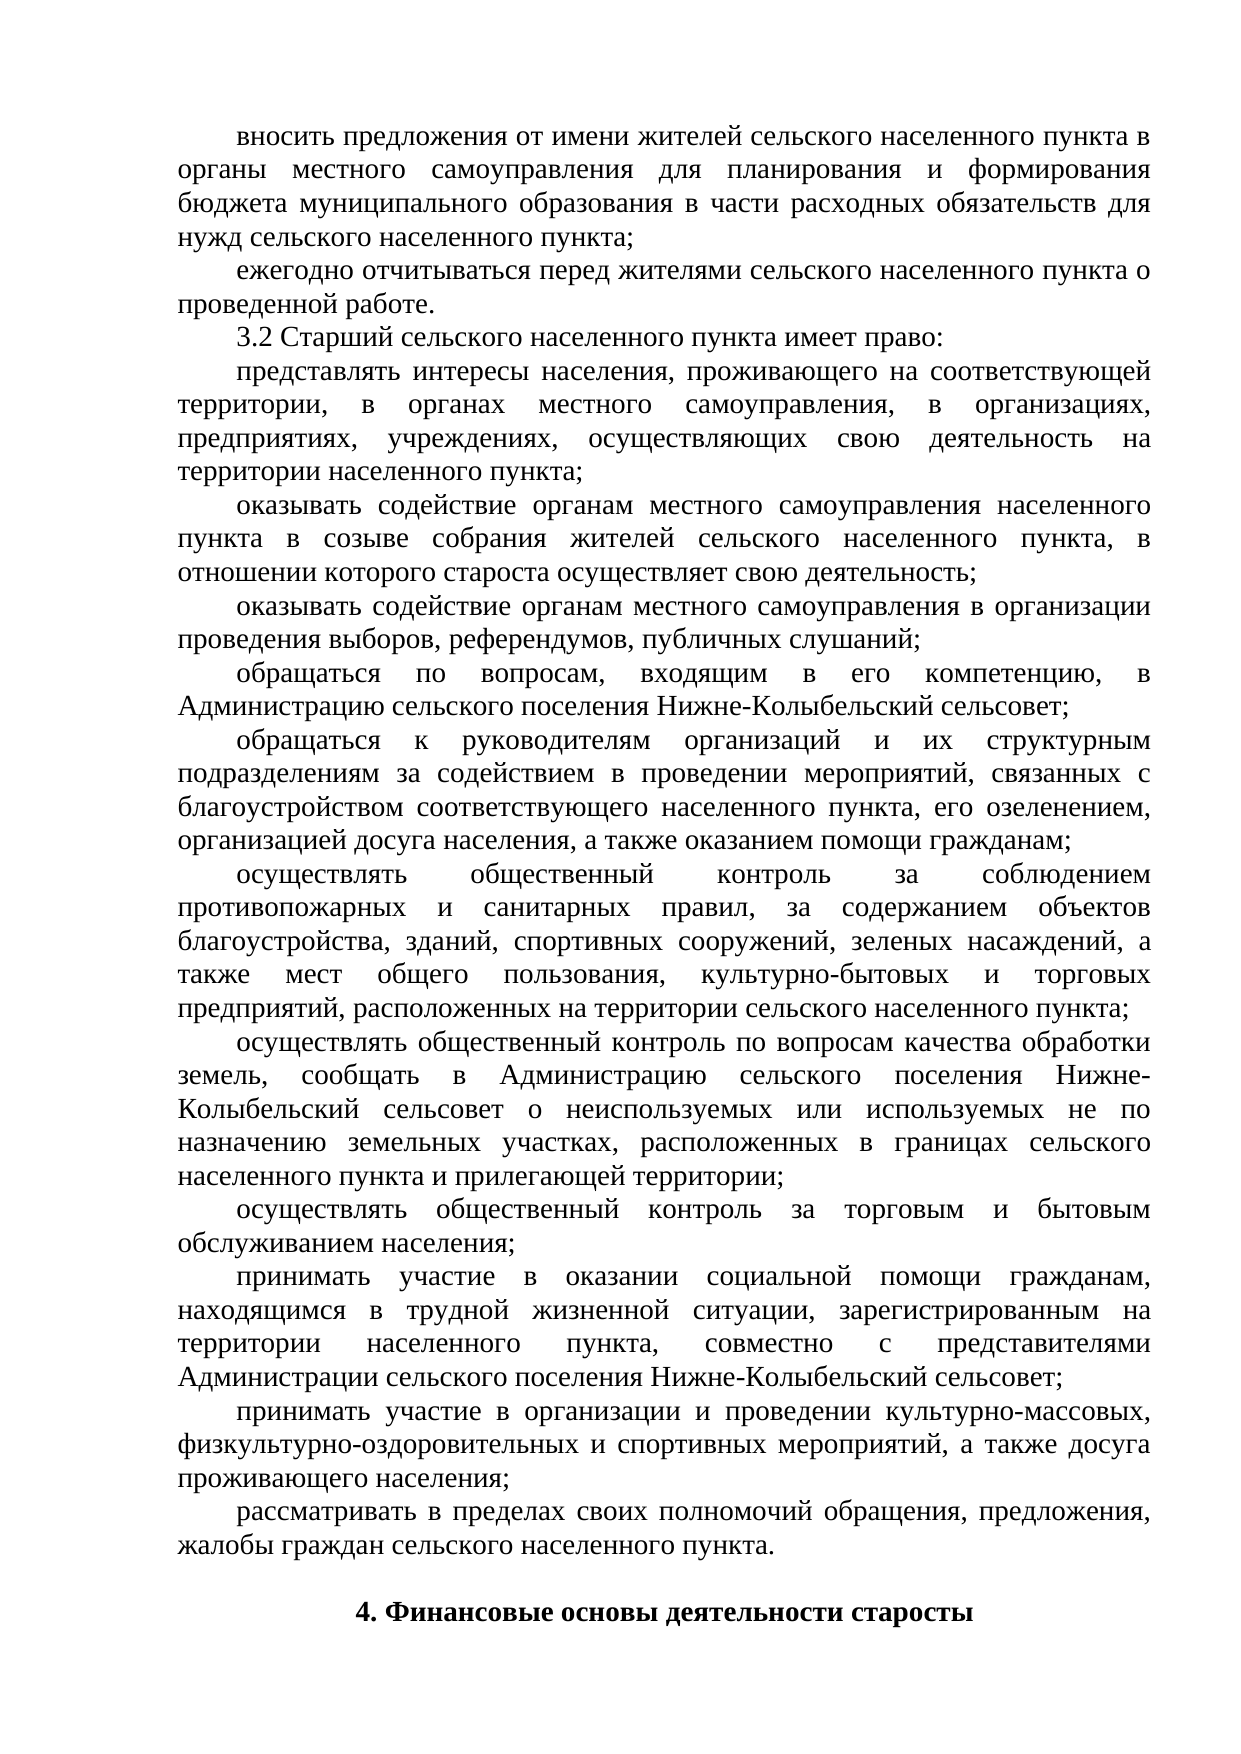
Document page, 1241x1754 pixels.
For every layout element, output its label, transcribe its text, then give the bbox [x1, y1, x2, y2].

text рассматривать в пределах своих полномочий обращения, предложения, жалобы граждан сельского населенного пункта. [177, 1493, 1152, 1560]
text оказывать содействие органам местного самоуправления в организации проведения выборов, референдумов, публичных слушаний; [177, 588, 1152, 655]
text осуществлять общественный контроль за соблюдением противопожарных и санитарных правил, за содержанием объектов благоустройства, зданий, спортивных сооружений, зеленых насаждений, а также мест общего пользования, культурно-бытовых и торговых предприятий, расположенных на территории сельского населенного пункта; [177, 856, 1152, 1024]
text вносить предложения от имени жителей сельского населенного пункта в органы местного самоуправления для планирования и формирования бюджета муниципального образования в части расходных обязательств для нужд сельского населенного пункта; [177, 118, 1152, 252]
text 3.2 Старший сельского населенного пункта имеет право: [177, 319, 1152, 353]
text осуществлять общественный контроль по вопросам качества обработки земель, сообщать в Администрацию сельского поселения Нижне-Колыбельский сельсовет о неиспользуемых или используемых не по назначению земельных участках, расположенных в границах сельского населенного пункта и прилегающей территории; [177, 1024, 1152, 1191]
text представлять интересы населения, проживающего на соответствующей территории, в органах местного самоуправления, в организациях, предприятиях, учреждениях, осуществляющих свою деятельность на территории населенного пункта; [177, 353, 1152, 487]
text обращаться к руководителям организаций и их структурным подразделениям за содействием в проведении мероприятий, связанных с благоустройством соответствующего населенного пункта, его озеленением, организацией досуга населения, а также оказанием помощи гражданам; [177, 722, 1152, 856]
text 4. Финансовые основы деятельности старосты [177, 1594, 1152, 1627]
text принимать участие в организации и проведении культурно-массовых, физкультурно-оздоровительных и спортивных мероприятий, а также досуга проживающего населения; [177, 1393, 1152, 1493]
text ежегодно отчитываться перед жителями сельского населенного пункта о проведенной работе. [177, 252, 1152, 319]
text обращаться по вопросам, входящим в его компетенцию, в Администрацию сельского поселения Нижне-Колыбельский сельсовет; [177, 655, 1152, 722]
text оказывать содействие органам местного самоуправления населенного пункта в созыве собрания жителей сельского населенного пункта, в отношении которого староста осуществляет свою деятельность; [177, 487, 1152, 588]
text осуществлять общественный контроль за торговым и бытовым обслуживанием населения; [177, 1191, 1152, 1258]
text принимать участие в оказании социальной помощи гражданам, находящимся в трудной жизненной ситуации, зарегистрированным на территории населенного пункта, совместно с представителями Администрации сельского поселения Нижне-Колыбельский сельсовет; [177, 1258, 1152, 1393]
